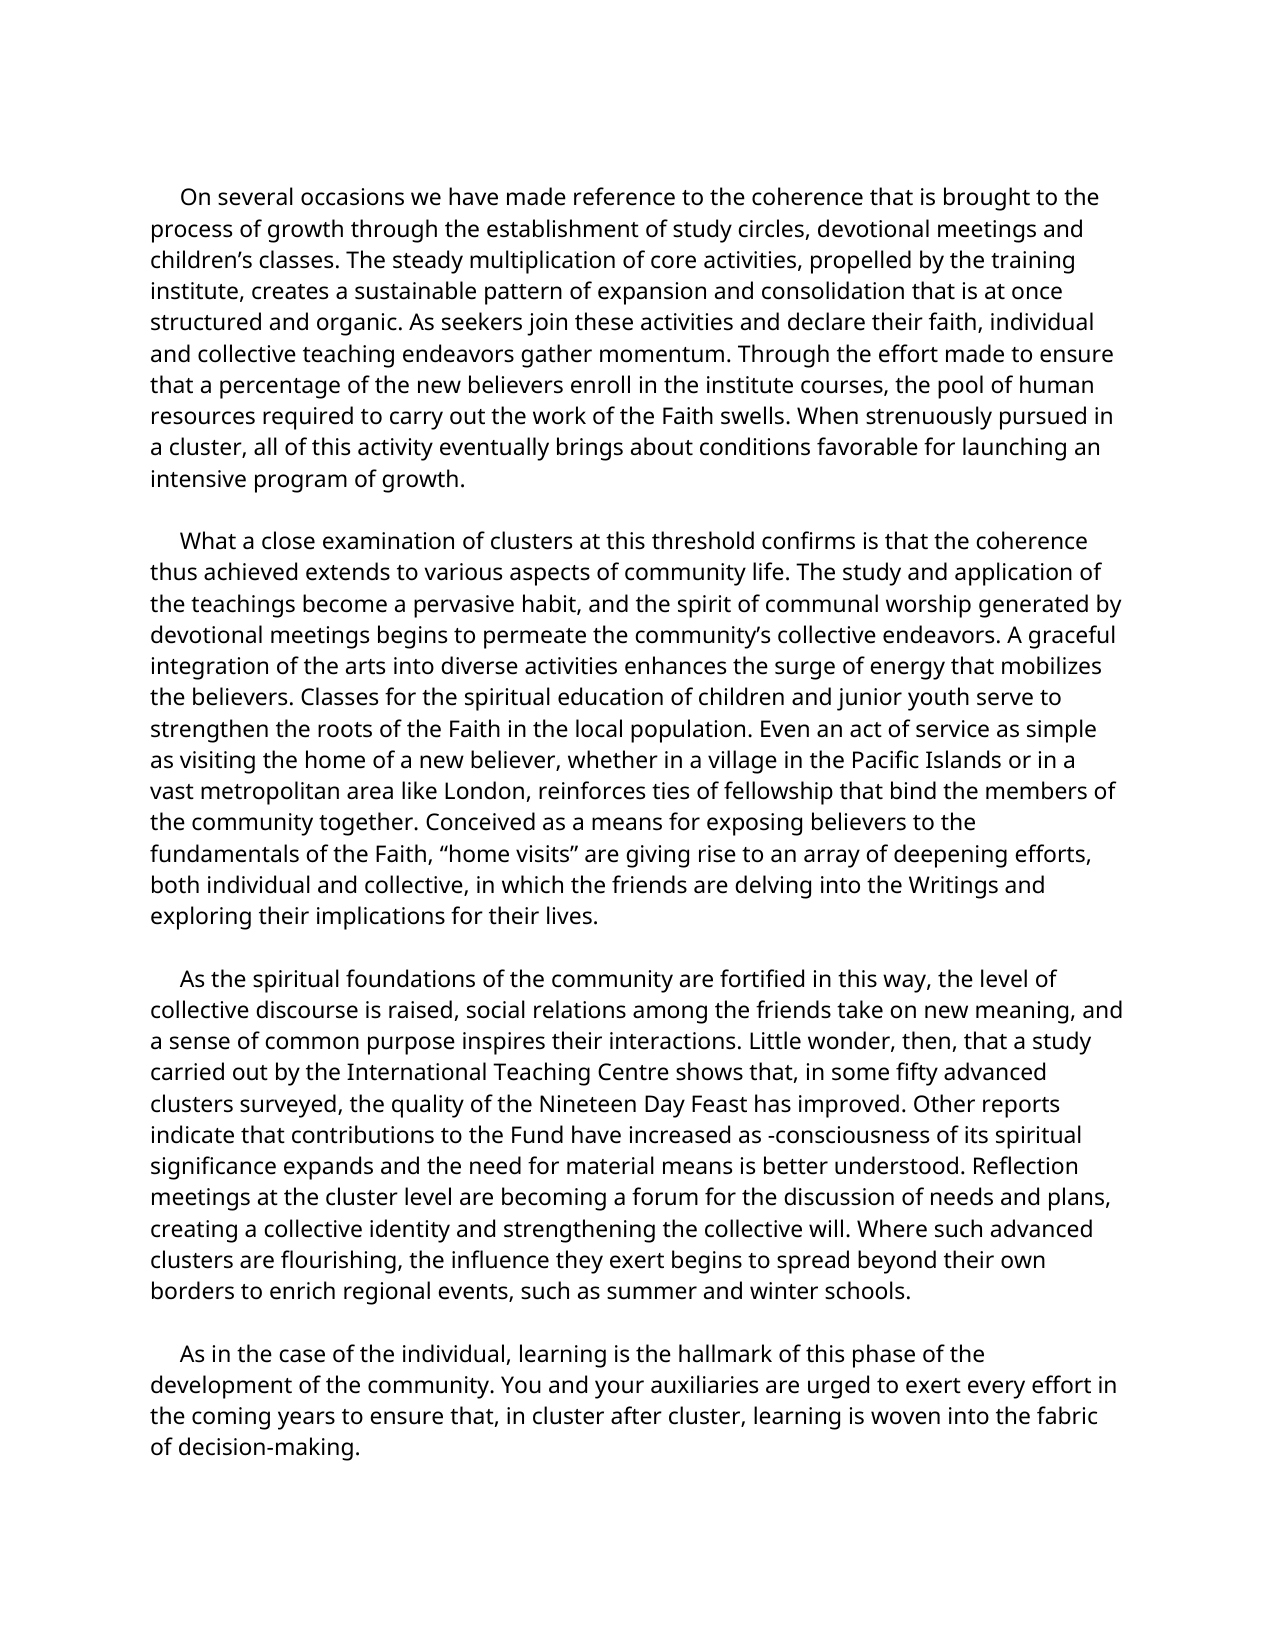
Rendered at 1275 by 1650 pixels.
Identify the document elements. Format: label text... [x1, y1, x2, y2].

text As in the case of the individual, learning is the hallmark of this phase of the development of the community. You and your auxiliaries are urged to exert every effort in the coming years to ensure that, in cluster after cluster, learning is woven into the fabric of decision-making. [150, 1337, 1125, 1462]
text As the spiritual foundations of the community are fortified in this way, the level of collective discourse is raised, social relations among the friends take on new meaning, and a sense of common purpose inspires their interactions. Little wonder, then, that a study carried out by the International Teaching Centre shows that, in some fifty advanced clusters surveyed, the quality of the Nineteen Day Feast has improved. Other reports indicate that contributions to the Fund have increased as -consciousness of its spiritual significance expands and the need for material means is better understood. Reflection meetings at the cluster level are becoming a forum for the discussion of needs and plans, creating a collective identity and strengthening the collective will. Where such advanced clusters are flourishing, the influence they exert begins to spread beyond their own borders to enrich regional events, such as summer and winter schools. [150, 962, 1125, 1306]
text On several occasions we have made reference to the coherence that is brought to the process of growth through the establishment of study circles, devotional meetings and children’s classes. The steady multiplication of core activities, propelled by the training institute, creates a sustainable pattern of expansion and consolidation that is at once structured and organic. As seekers join these activities and declare their faith, individual and collective teaching endeavors gather momentum. Through the effort made to ensure that a percentage of the new believers enroll in the institute courses, the pool of human resources required to carry out the work of the Faith swells. When strenuously pursued in a cluster, all of this activity eventually brings about conditions favorable for launching an intensive program of growth. [150, 181, 1125, 494]
text What a close examination of clusters at this threshold confirms is that the coherence thus achieved extends to various aspects of community life. The study and application of the teachings become a pervasive habit, and the spirit of communal worship generated by devotional meetings begins to permeate the community’s collective endeavors. A graceful integration of the arts into diverse activities enhances the surge of energy that mobilizes the believers. Classes for the spiritual education of children and junior youth serve to strengthen the roots of the Faith in the local population. Even an act of service as simple as visiting the home of a new believer, whether in a village in the Pacific Islands or in a vast metropolitan area like London, reinforces ties of fellowship that bind the members of the community together. Conceived as a means for exposing believers to the fundamentals of the Faith, “home visits” are giving rise to an array of deepening efforts, both individual and collective, in which the friends are delving into the Writings and exploring their implications for their lives. [150, 525, 1125, 931]
